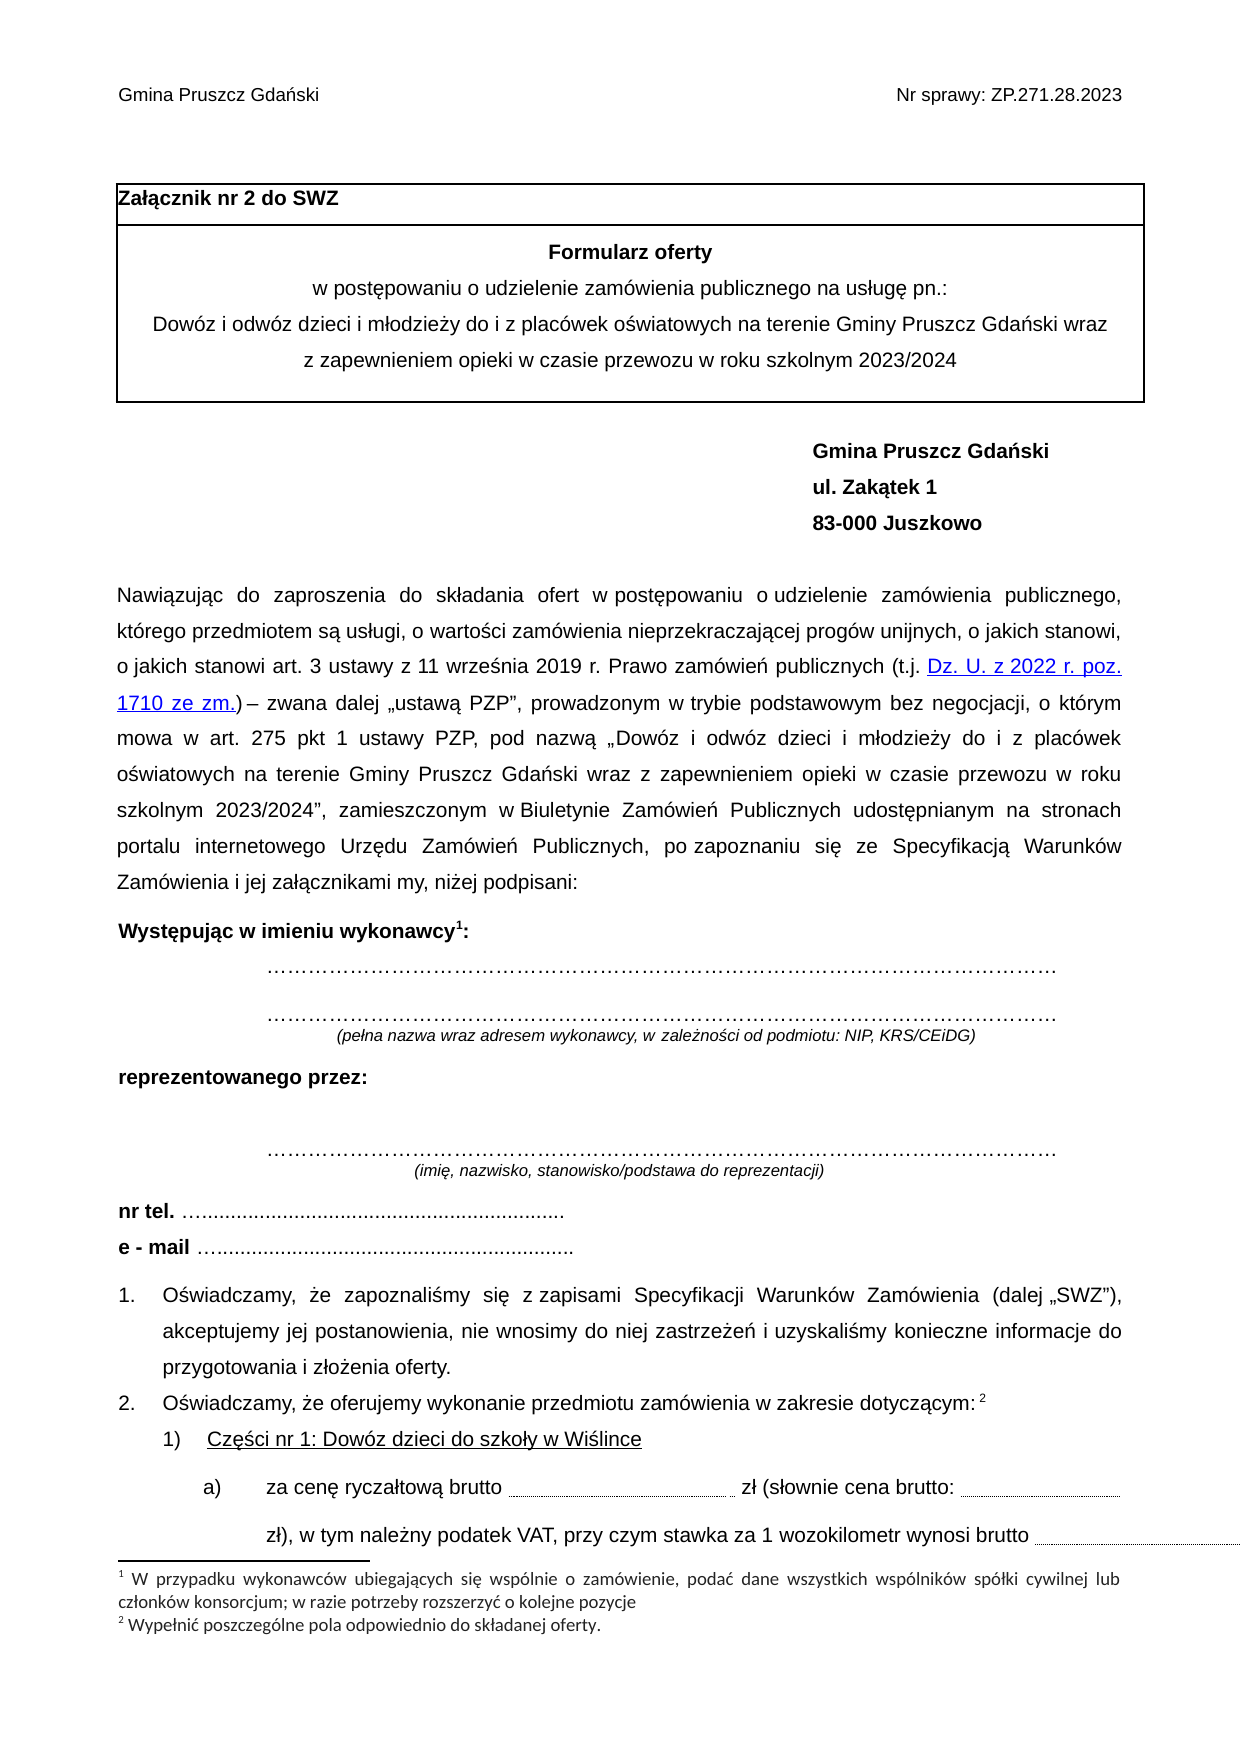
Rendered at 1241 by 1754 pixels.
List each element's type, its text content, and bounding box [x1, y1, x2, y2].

text ul. Zakątek 1 [812, 475, 1122, 499]
text Gmina Pruszcz Gdański [812, 439, 1122, 463]
list Oświadczamy, że oferujemy wykonanie przedmiotu zamówienia w zakresie dotyczącym: [118, 1391, 1122, 1415]
text …………………………………………………………………………………………………… [266, 954, 1122, 978]
text e - mail ….............................................................. [118, 1235, 1122, 1259]
text …………………………………………………………………………………………………… [192, 1136, 1122, 1160]
table_cell Formularz oferty w postępowaniu o udzielenie zamówienia publicznego na usługę pn.: Dowóz i odwóz dzieci i młodzieży do i z placówek oświatowych na terenie Gminy Pruszcz Gdański wraz z zapewnieniem opieki w czasie przewozu w roku szkolnym 2023/2024 [118, 226, 1143, 401]
text (imię, nazwisko, stanowisko/podstawa do reprezentacji) [118, 1160, 1122, 1179]
table_header Załącznik nr 2 do SWZ [118, 185, 1143, 223]
text nr tel. …............................................................... [118, 1199, 1122, 1223]
text reprezentowanego przez: [118, 1064, 1122, 1088]
text 83-000 Juszkowo [812, 511, 1122, 534]
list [221, 1475, 1122, 1547]
text Nawiązując do zaproszenia do składania ofert w postępowaniu o udzielenie zamówienia publicznego, którego przedmiotem są usługi, o wartości zamówienia nieprzekraczającej progów unijnych, o jakich stanowi, o jakich stanowi art. 3 ustawy z 11 września 2019 r. Prawo zamówień publicznych (t.j. Dz. U. z 2022 r. poz. 1710 ze zm.) – zwana dalej „ustawą PZP”, prowadzonym w trybie podstawowym bez negocjacji, o którym mowa w art. 275 pkt 1 ustawy PZP, pod nazwą „Dowóz i odwóz dzieci i młodzieży do i z placówek oświatowych na terenie Gminy Pruszcz Gdański wraz z zapewnieniem opieki w czasie przewozu w roku szkolnym 2023/2024”, zamieszczonym w Biuletynie Zamówień Publicznych udostępnianym na stronach portalu internetowego Urzędu Zamówień Publicznych, po zapoznaniu się ze Specyfikacją Warunków Zamówienia i jej załącznikami my, niżej podpisani: [117, 582, 1122, 894]
list Części nr 1: Dowóz dzieci do szkoły w Wiślince [162, 1427, 1122, 1451]
text Występując w imieniu wykonawcy: [118, 918, 1122, 942]
list Oświadczamy, że zapoznaliśmy się z zapisami Specyfikacji Warunków Zamówienia (dalej „SWZ”), akceptujemy jej postanowienia, nie wnosimy do niej zastrzeżeń i uzyskaliśmy konieczne informacje do przygotowania i złożenia oferty. [118, 1283, 1122, 1379]
text (pełna nazwa wraz adresem wykonawcy, w zależności od podmiotu: NIP, KRS/CEiDG) [118, 1026, 1122, 1045]
text …………………………………………………………………………………………………… [266, 1002, 1122, 1026]
